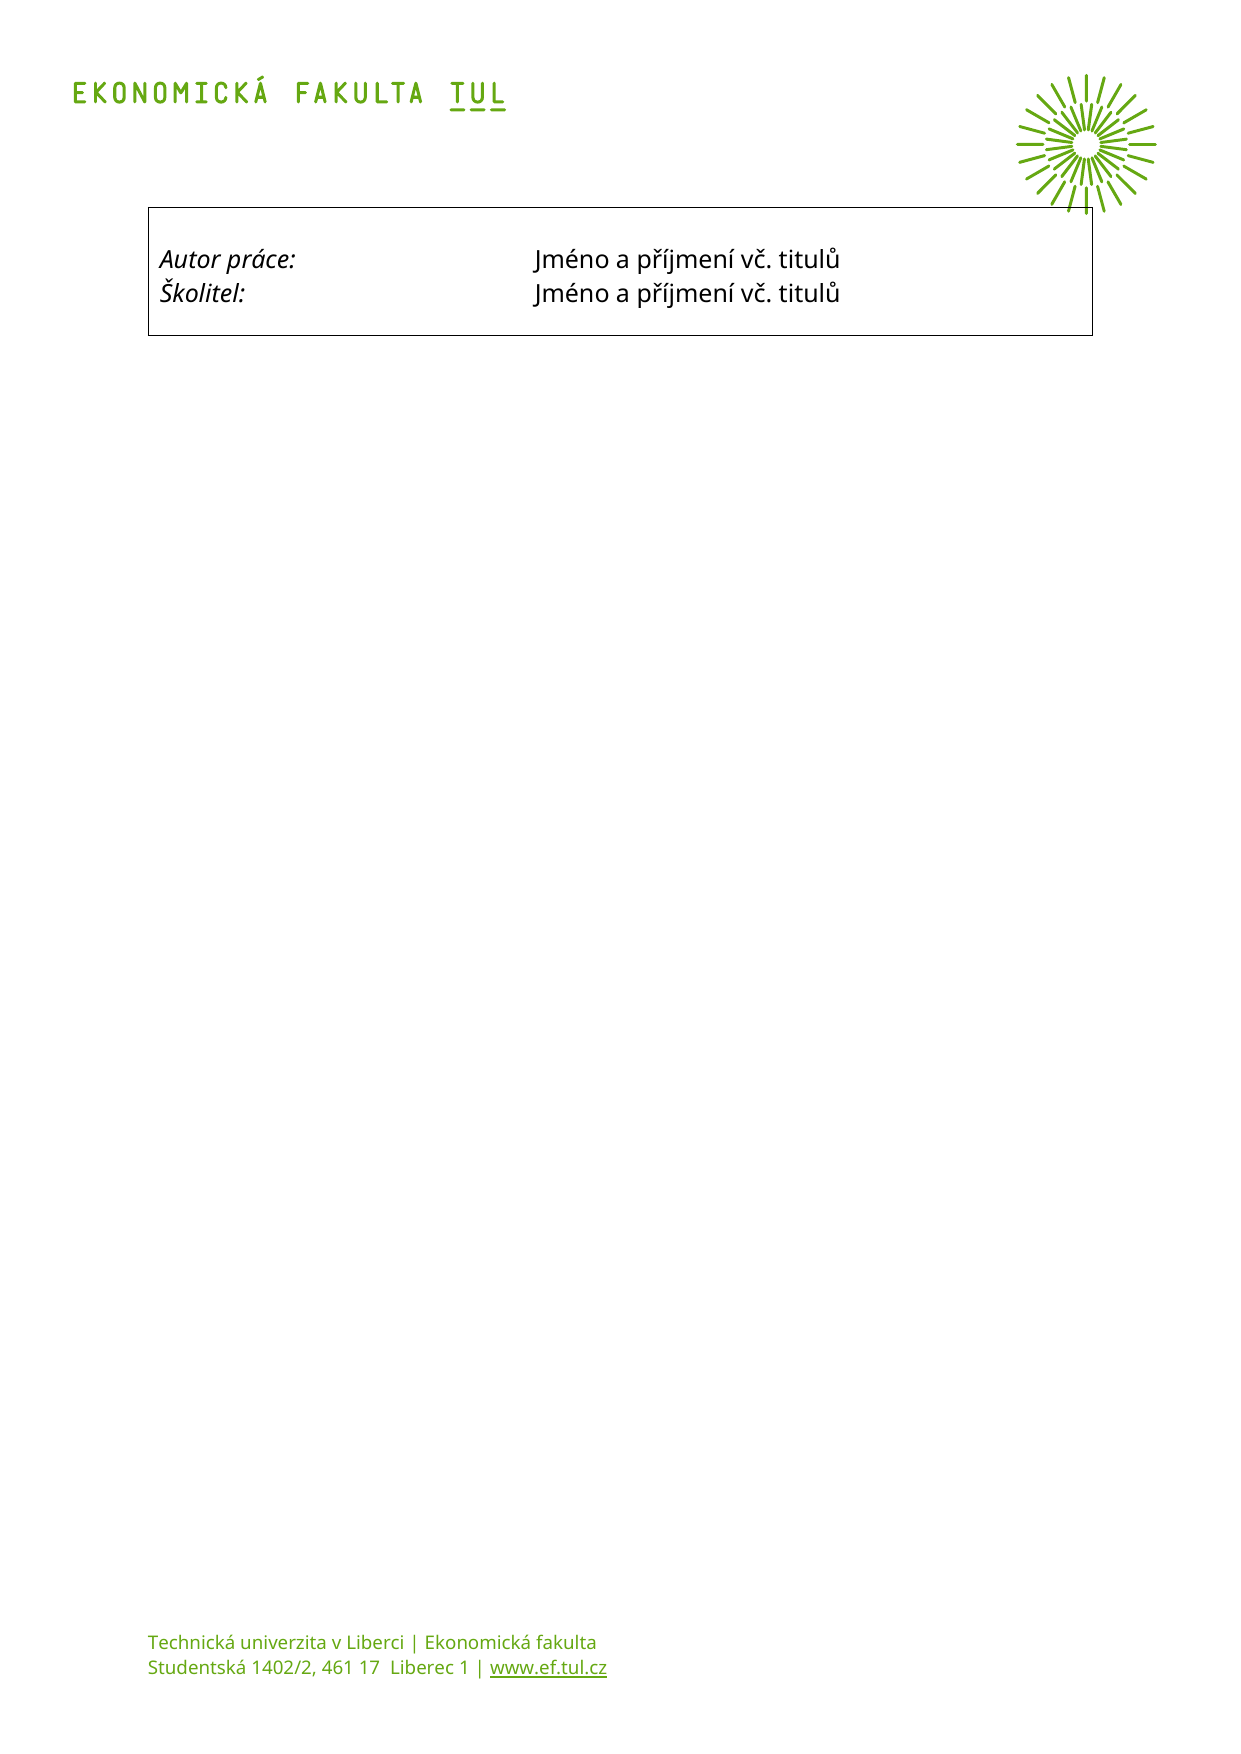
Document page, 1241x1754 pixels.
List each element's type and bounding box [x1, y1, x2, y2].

table_header [149, 208, 1092, 335]
